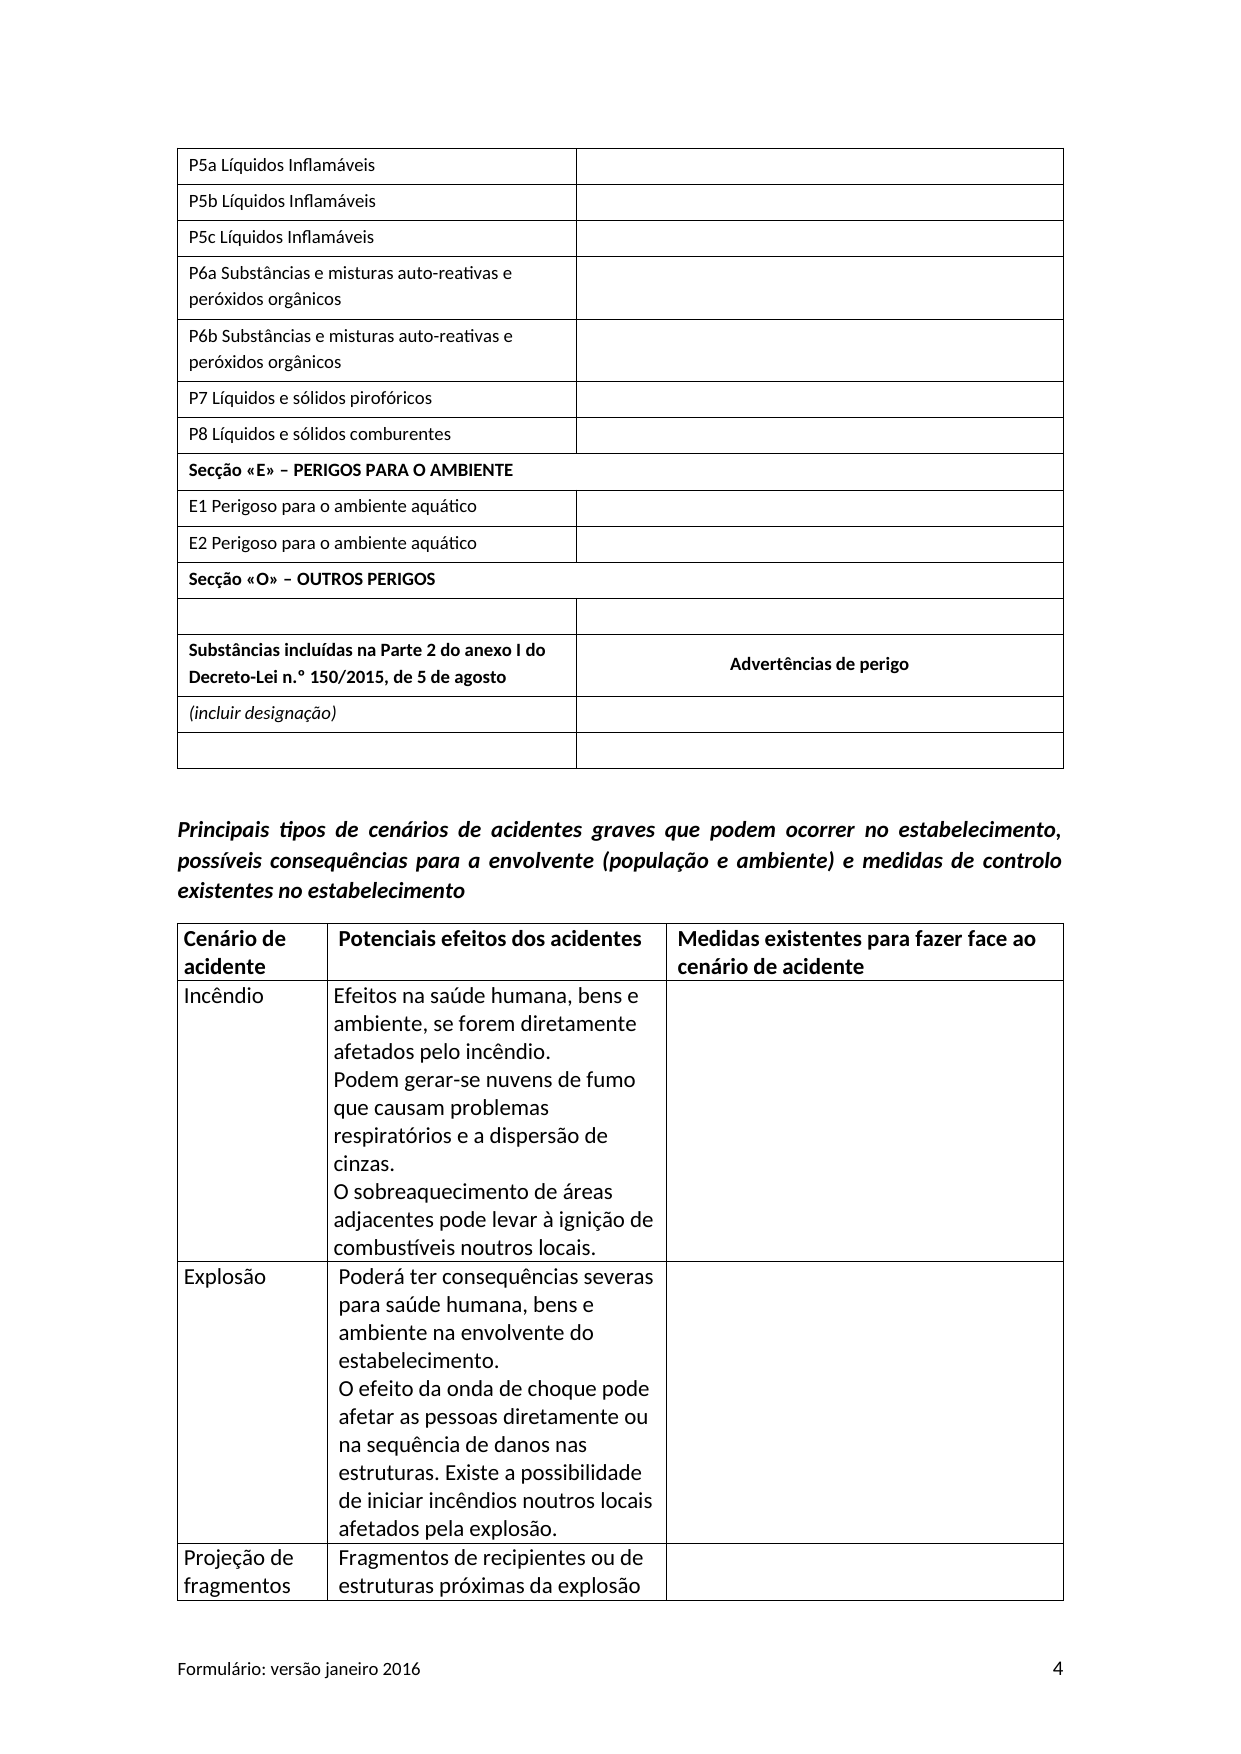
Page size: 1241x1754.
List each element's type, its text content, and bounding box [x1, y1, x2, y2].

table_cell [577, 185, 1063, 220]
table_header Cenário de acidente [178, 924, 327, 980]
table_cell P7 Líquidos e sólidos pirofóricos [178, 382, 576, 417]
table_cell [328, 1544, 666, 1599]
table_cell Advertências de perigo [577, 635, 1063, 696]
table_cell Secção «O» – OUTROS PERIGOS [178, 563, 1063, 598]
table_cell [577, 382, 1063, 417]
text Principais tipos de cenários de acidentes graves que podem ocorrer no estabelecimento, possíveis consequências para a envolvente (população e ambiente) e medidas de controlo existentes no estabelecimento [177, 816, 1063, 904]
table_cell [178, 599, 576, 633]
table_cell (incluir designação) [178, 697, 576, 732]
table_cell [667, 1544, 1063, 1599]
table_cell E2 Perigoso para o ambiente aquático [178, 527, 576, 562]
table_cell P5b Líquidos Inflamáveis [178, 185, 576, 220]
table_cell [577, 733, 1063, 768]
table_cell [178, 733, 576, 768]
table_cell P6b Substâncias e misturas auto-reativas e peróxidos orgânicos [178, 320, 576, 381]
table_cell Explosão [178, 1262, 327, 1542]
table_cell [667, 981, 1063, 1261]
table_header Potenciais efeitos dos acidentes [328, 924, 666, 980]
table_cell E1 Perigoso para o ambiente aquático [178, 491, 576, 526]
table_cell [577, 320, 1063, 381]
table_cell P5c Líquidos Inflamáveis [178, 221, 576, 256]
table_cell Poderá ter consequências severas para saúde humana, bens e ambiente na envolvente do estabelecimento. O efeito da onda de choque pode afetar as pessoas diretamente ou na sequência de danos nas estruturas. Existe a possibilidade de iniciar incêndios noutros locais afetados pela explosão. [328, 1262, 666, 1542]
table_cell P6a Substâncias e misturas auto-reativas e peróxidos orgânicos [178, 257, 576, 318]
table_cell [577, 697, 1063, 732]
table_cell P8 Líquidos e sólidos comburentes [178, 418, 576, 453]
table_cell [577, 527, 1063, 562]
table_cell P5a Líquidos Inflamáveis [178, 149, 576, 184]
table_cell Efeitos na saúde humana, bens e ambiente, se forem diretamente afetados pelo incêndio. Podem gerar-se nuvens de fumo que causam problemas respiratórios e a dispersão de cinzas. O sobreaquecimento de áreas adjacentes pode levar à ignição de combustíveis noutros locais. [328, 981, 666, 1261]
table_cell [577, 257, 1063, 318]
table_cell [577, 418, 1063, 453]
table_cell [577, 599, 1063, 633]
table_cell Secção «E» – PERIGOS PARA O AMBIENTE [178, 454, 1063, 489]
table_cell Incêndio [178, 981, 327, 1261]
table_header Medidas existentes para fazer face ao cenário de acidente [667, 924, 1063, 980]
table_cell [577, 221, 1063, 256]
table_cell [667, 1262, 1063, 1542]
table_cell Substâncias incluídas na Parte 2 do anexo I do Decreto-Lei n.º 150/2015, de 5 de agosto [178, 635, 576, 696]
table_cell [577, 491, 1063, 526]
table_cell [178, 1544, 327, 1599]
table_cell [577, 149, 1063, 184]
